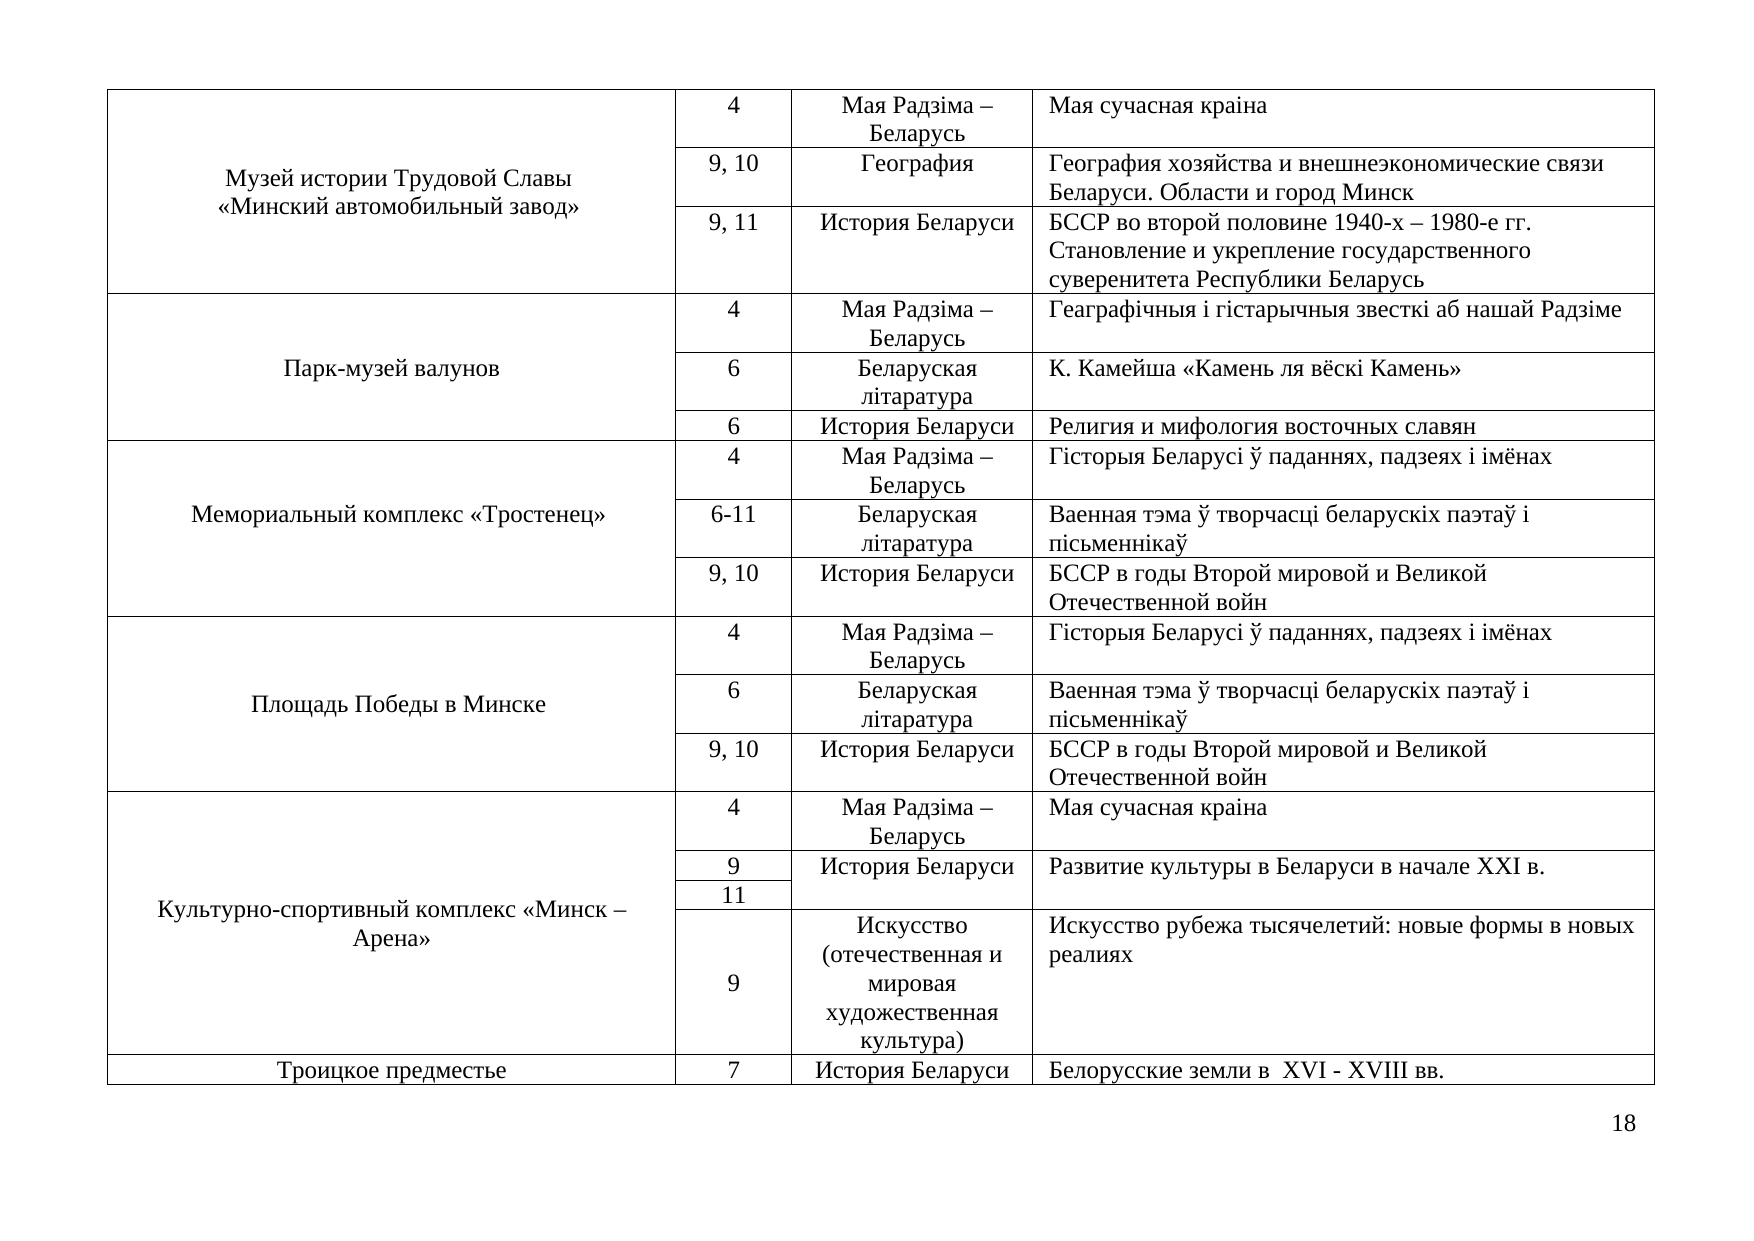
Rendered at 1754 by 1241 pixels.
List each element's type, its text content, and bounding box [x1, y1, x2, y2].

table_cell 6 [676, 675, 791, 733]
table_cell 4 [676, 792, 791, 850]
table_cell 4 [676, 90, 791, 147]
table_cell 6 [676, 411, 791, 440]
table_cell История Беларуси [792, 734, 1032, 791]
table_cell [1033, 207, 1654, 293]
table_cell Гісторыя Беларусі ў паданнях, падзеях і імёнах [1033, 441, 1654, 498]
table_cell История Беларуси [792, 851, 1032, 909]
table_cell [1033, 148, 1654, 206]
table_cell Культурно-спортивный комплекс «Минск – Арена» [108, 792, 675, 1054]
table_cell Гісторыя Беларусі ў паданнях, падзеях і імёнах [1033, 617, 1654, 674]
table_cell Мая Радзіма – Беларусь [792, 617, 1032, 674]
table_cell Мемориальный комплекс «Тростенец» [108, 441, 675, 616]
table_cell 9, 10 [676, 734, 791, 791]
table_cell История Беларуси [792, 411, 1032, 440]
table_cell К. Камейша «Камень ля вёскі Камень» [1033, 353, 1654, 410]
table_cell Мая Радзіма – Беларусь [792, 90, 1032, 147]
table_cell 9, 10 [676, 558, 791, 616]
table_cell Беларуская літаратура [792, 353, 1032, 410]
table_cell Мая Радзіма – Беларусь [792, 294, 1032, 352]
table_cell Мая сучасная краіна [1033, 792, 1654, 850]
table_cell 4 [676, 294, 791, 352]
table_cell Искусство (отечественная и мировая художественная культура) [792, 910, 1032, 1054]
table_cell 6-11 [676, 500, 791, 557]
table_cell 6 [676, 353, 791, 410]
table_cell Музей истории Трудовой Славы «Минский автомобильный завод» [108, 90, 675, 293]
table_cell Искусство рубежа тысячелетий: новые формы в новых реалиях [1033, 910, 1654, 1054]
table_cell История Беларуси [792, 207, 1032, 293]
table_cell Парк-музей валунов [108, 294, 675, 440]
table_cell 4 [676, 617, 791, 674]
table_cell География [792, 148, 1032, 206]
table_cell Геаграфічныя і гістарычныя звесткі аб нашай Радзіме [1033, 294, 1654, 352]
table_cell Развитие культуры в Беларуси в начале XXI в. [1033, 851, 1654, 909]
table_cell 9 [676, 851, 791, 879]
table_cell Беларуская літаратура [792, 500, 1032, 557]
table_cell История Беларуси [792, 1055, 1032, 1084]
table_cell 9 [676, 910, 791, 1054]
table_cell Беларуская літаратура [792, 675, 1032, 733]
table_cell 9, 10 [676, 148, 791, 206]
table_cell Ваенная тэма ў творчасці беларускіх паэтаў і пісьменнікаў [1033, 500, 1654, 557]
table_cell Троицкое предместье [108, 1055, 675, 1084]
table_cell Мая сучасная краіна [1033, 90, 1654, 147]
table_cell История Беларуси [792, 558, 1032, 616]
table_cell Мая Радзіма – Беларусь [792, 792, 1032, 850]
table_cell 9, 11 [676, 207, 791, 293]
table_cell БССР в годы Второй мировой и Великой Отечественной войн [1033, 558, 1654, 616]
table_cell 4 [676, 441, 791, 498]
table_cell Религия и мифология восточных славян [1033, 411, 1654, 440]
table_cell Площадь Победы в Минске [108, 617, 675, 791]
table_cell 11 [676, 881, 791, 909]
table_cell БССР в годы Второй мировой и Великой Отечественной войн [1033, 734, 1654, 791]
table_cell Ваенная тэма ў творчасці беларускіх паэтаў і пісьменнікаў [1033, 675, 1654, 733]
table_cell 7 [676, 1055, 791, 1084]
table_cell Белорусские земли в XVI - XVIII вв. [1033, 1055, 1654, 1084]
table_cell Мая Радзіма – Беларусь [792, 441, 1032, 498]
